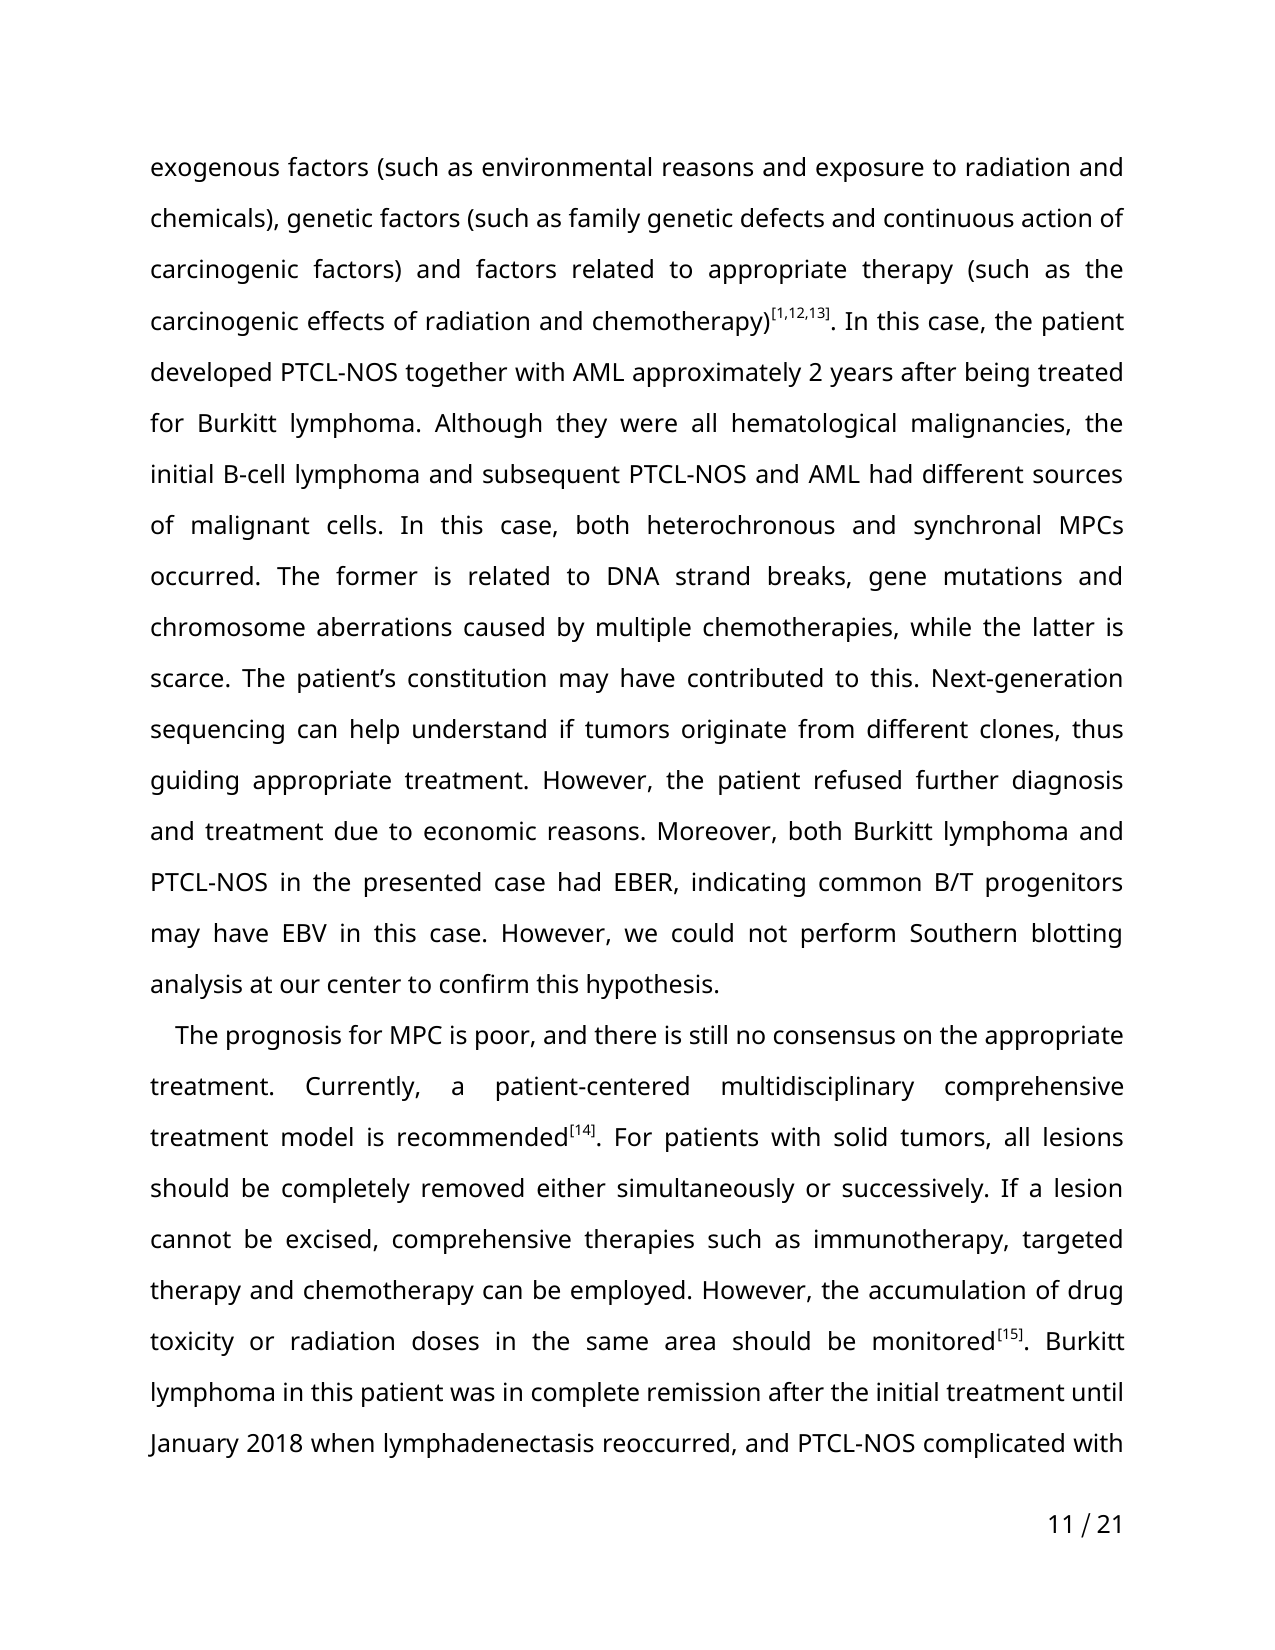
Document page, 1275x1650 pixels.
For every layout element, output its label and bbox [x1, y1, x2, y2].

text [150, 150, 1125, 1001]
text [150, 1018, 1125, 1460]
